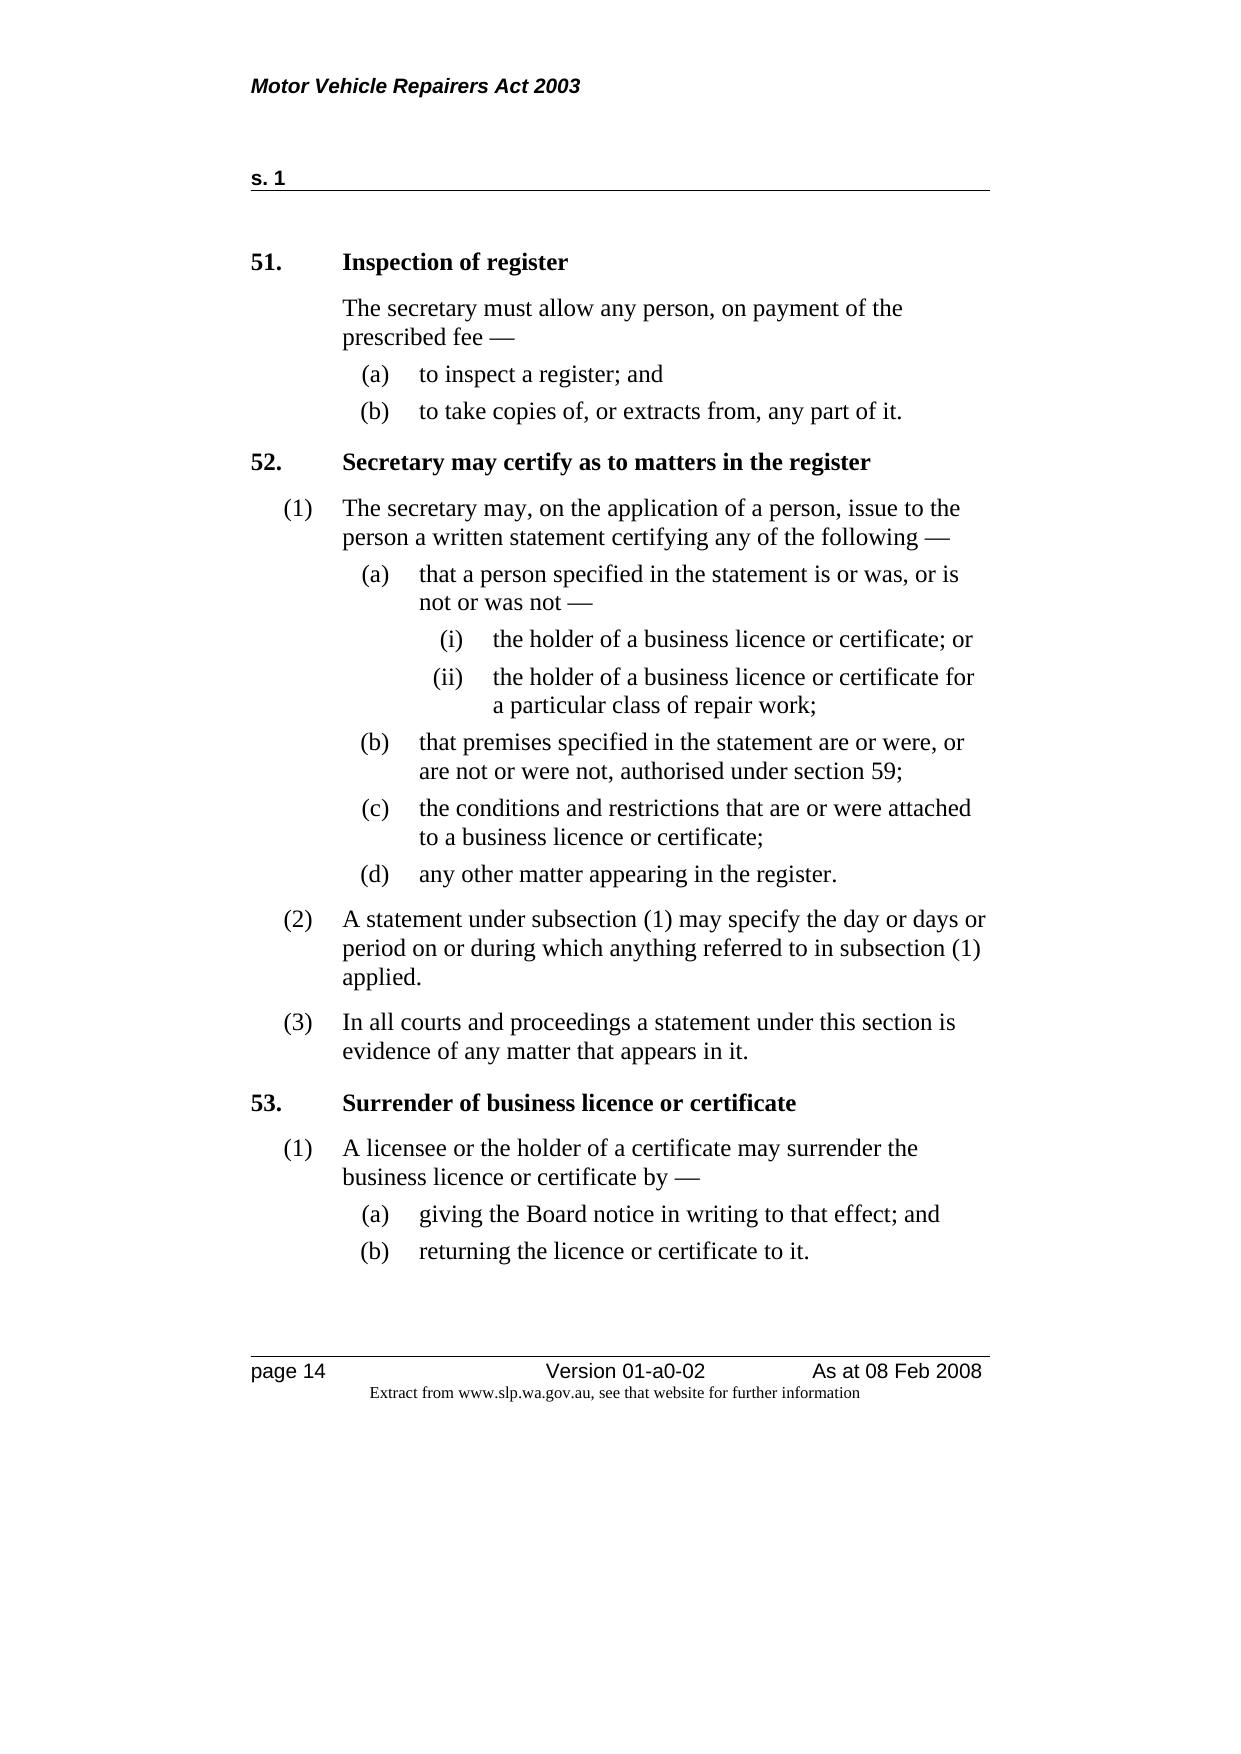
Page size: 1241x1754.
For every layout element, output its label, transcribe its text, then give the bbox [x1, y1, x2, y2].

text (a) giving the Board notice in writing to that effect; and [251, 1199, 990, 1228]
text (3) In all courts and proceedings a statement under this section is evidence of any matter that appears in it. [251, 1007, 990, 1065]
text (d) any other matter appearing in the register. [251, 859, 990, 888]
text (b) returning the licence or certificate to it. [251, 1236, 990, 1265]
text The secretary must allow any person, on payment of the prescribed fee — [251, 293, 990, 350]
subtitle 51. Inspection of register [251, 247, 990, 276]
subtitle 53. Surrender of business licence or certificate [251, 1088, 990, 1117]
text (b) that premises specified in the statement are or were, or are not or were not, authorised under section 59; [251, 727, 990, 785]
text (a) that a person specified in the statement is or was, or is not or was not — [251, 559, 990, 616]
text (1) A licensee or the holder of a certificate may surrender the business licence or certificate by — [251, 1133, 990, 1191]
text (i) the holder of a business licence or certificate; or [251, 624, 990, 653]
text (b) to take copies of, or extracts from, any part of it. [251, 396, 990, 424]
text (2) A statement under subsection (1) may specify the day or days or period on or during which anything referred to in subsection (1) applied. [251, 904, 990, 991]
text (c) the conditions and restrictions that are or were attached to a business licence or certificate; [251, 793, 990, 851]
text (ii) the holder of a business licence or certificate for a particular class of repair work; [251, 662, 990, 719]
text (a) to inspect a register; and [251, 359, 990, 387]
text (1) The secretary may, on the application of a person, issue to the person a written statement certifying any of the following — [251, 493, 990, 550]
subtitle 52. Secretary may certify as to matters in the register [251, 447, 990, 476]
